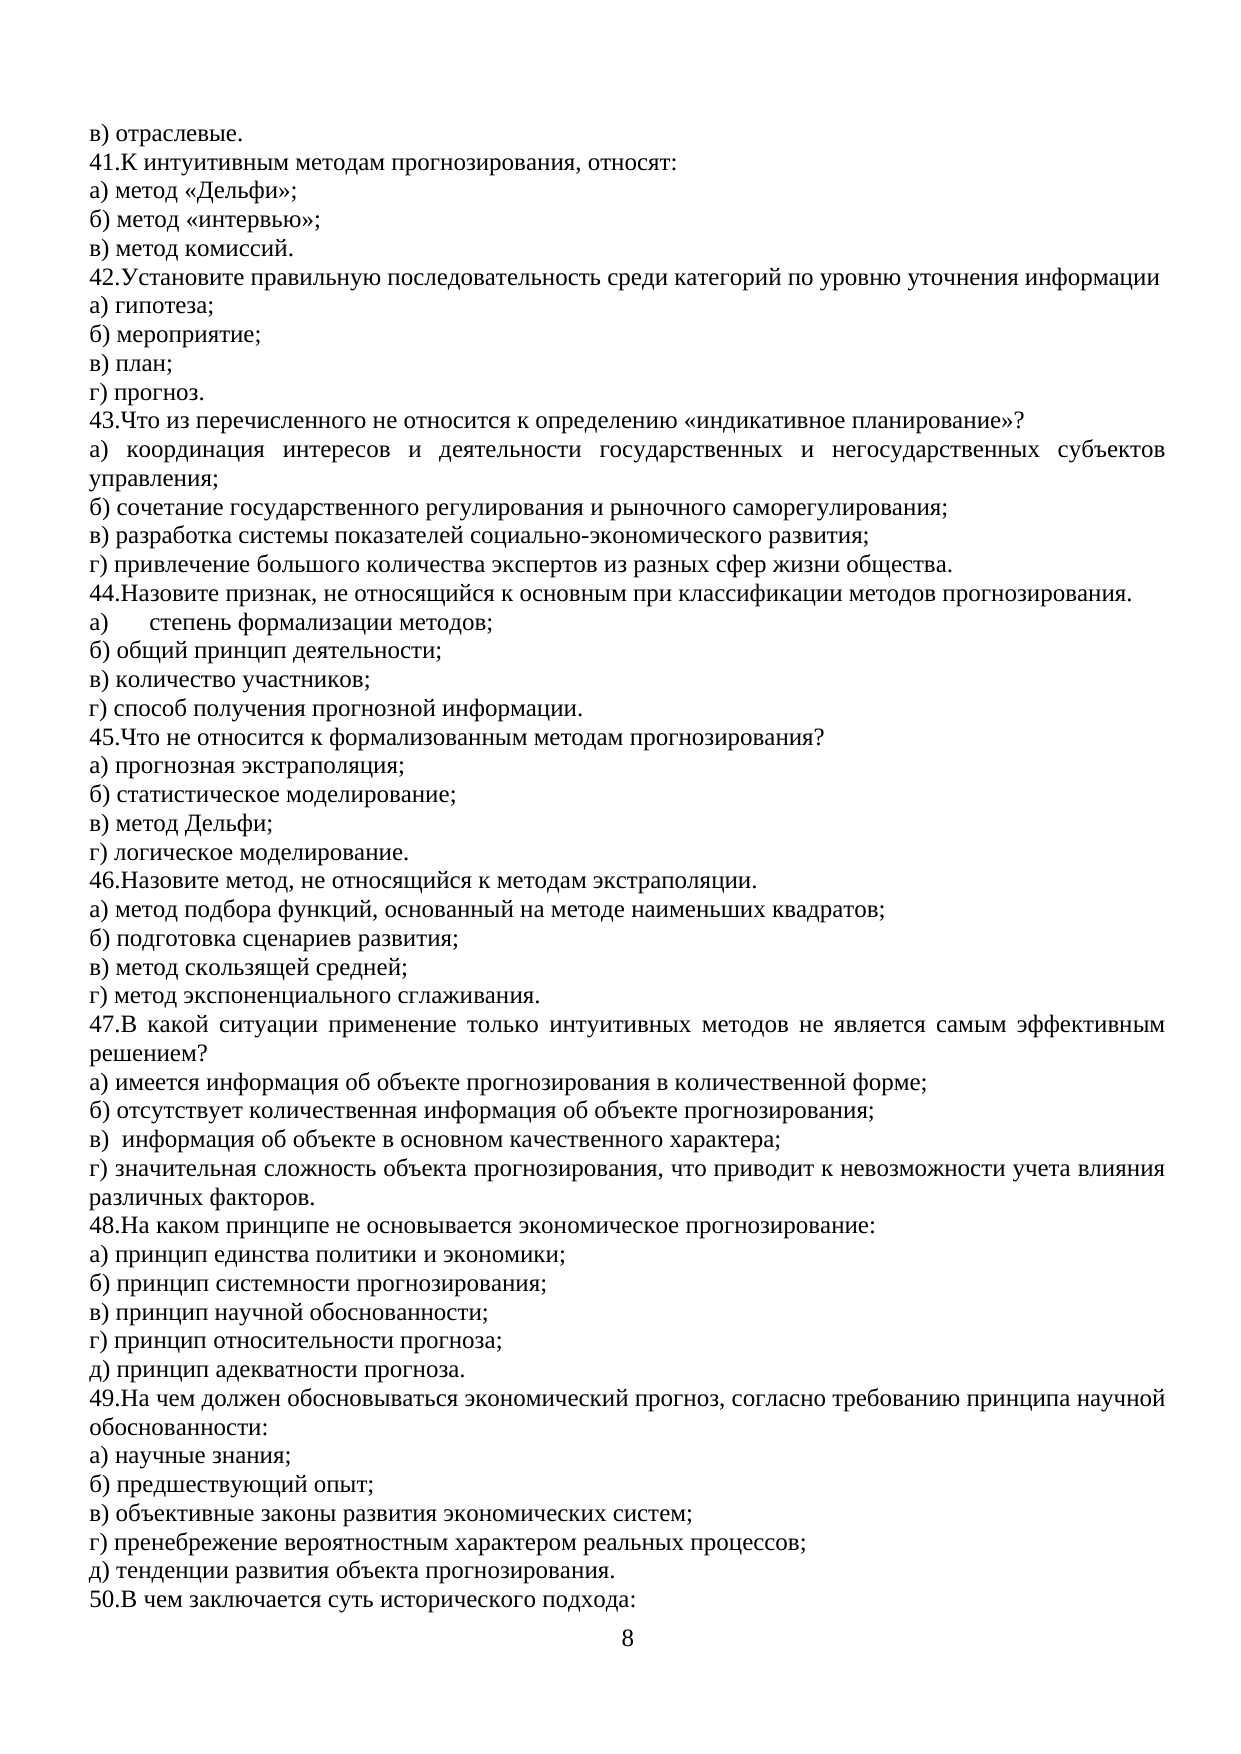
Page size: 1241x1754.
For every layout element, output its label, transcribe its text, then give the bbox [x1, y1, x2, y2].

text 43.Что из перечисленного не относится к определению «индикативное планирование»? [89, 406, 1167, 434]
text б) подготовка сценариев развития; [89, 923, 1167, 952]
text в) принцип научной обоснованности; [89, 1297, 1167, 1326]
text б) предшествующий опыт; [89, 1469, 1167, 1498]
text 45.Что не относится к формализованным методам прогнозирования? [89, 722, 1167, 751]
text 49.На чем должен обосновываться экономический прогноз, согласно требованию принципа научной обоснованности: [89, 1383, 1167, 1441]
text а) принцип единства политики и экономики; [89, 1239, 1167, 1268]
text д) тенденции развития объекта прогнозирования. [89, 1556, 1167, 1584]
text в) метод Дельфи; [89, 808, 1167, 837]
text д) принцип адекватности прогноза. [89, 1354, 1167, 1383]
list степень формализации методов; [89, 607, 1167, 636]
text а) координация интересов и деятельности государственных и негосударственных субъектов управления; [89, 434, 1167, 492]
text в) разработка системы показателей социально-экономического развития; [89, 521, 1167, 549]
text а) гипотеза; [89, 291, 1167, 319]
text б) сочетание государственного регулирования и рыночного саморегулирования; [89, 492, 1167, 521]
text г) способ получения прогнозной информации. [89, 693, 1167, 722]
text в) информация об объекте в основном качественного характера; [89, 1124, 1167, 1153]
text 42.Установите правильную последовательность среди категорий по уровню уточнения информации [89, 262, 1167, 291]
text 48.На каком принципе не основывается экономическое прогнозирование: [89, 1211, 1167, 1239]
text в) план; [89, 348, 1167, 377]
text 47.В какой ситуации применение только интуитивных методов не является самым эффективным решением? [89, 1009, 1167, 1067]
text 44.Назовите признак, не относящийся к основным при классификации методов прогнозирования. [89, 578, 1167, 607]
text б) отсутствует количественная информация об объекте прогнозирования; [89, 1096, 1167, 1124]
text а) метод подбора функций, основанный на методе наименьших квадратов; [89, 894, 1167, 923]
text г) значительная сложность объекта прогнозирования, что приводит к невозможности учета влияния различных факторов. [89, 1153, 1167, 1211]
text а) метод «Дельфи»; [89, 176, 1167, 204]
text г) пренебрежение вероятностным характером реальных процессов; [89, 1527, 1167, 1556]
text в) метод скользящей средней; [89, 952, 1167, 981]
text б) принцип системности прогнозирования; [89, 1268, 1167, 1297]
text б) статистическое моделирование; [89, 779, 1167, 808]
text б) мероприятие; [89, 319, 1167, 348]
text а) научные знания; [89, 1441, 1167, 1469]
text в) отраслевые. [89, 118, 1167, 147]
text б) общий принцип деятельности; [89, 636, 1167, 664]
text в) количество участников; [89, 664, 1167, 693]
text а) прогнозная экстраполяция; [89, 751, 1167, 779]
text г) прогноз. [89, 377, 1167, 406]
text г) метод экспоненциального сглаживания. [89, 981, 1167, 1009]
text 41.К интуитивным методам прогнозирования, относят: [89, 147, 1167, 176]
text в) метод комиссий. [89, 233, 1167, 262]
text 50.В чем заключается суть исторического подхода: [89, 1584, 1167, 1613]
text г) логическое моделирование. [89, 837, 1167, 866]
text б) метод «интервью»; [89, 204, 1167, 233]
text в) объективные законы развития экономических систем; [89, 1498, 1167, 1527]
text 46.Назовите метод, не относящийся к методам экстраполяции. [89, 866, 1167, 894]
text г) привлечение большого количества экспертов из разных сфер жизни общества. [89, 549, 1167, 578]
text а) имеется информация об объекте прогнозирования в количественной форме; [89, 1067, 1167, 1096]
text г) принцип относительности прогноза; [89, 1326, 1167, 1354]
